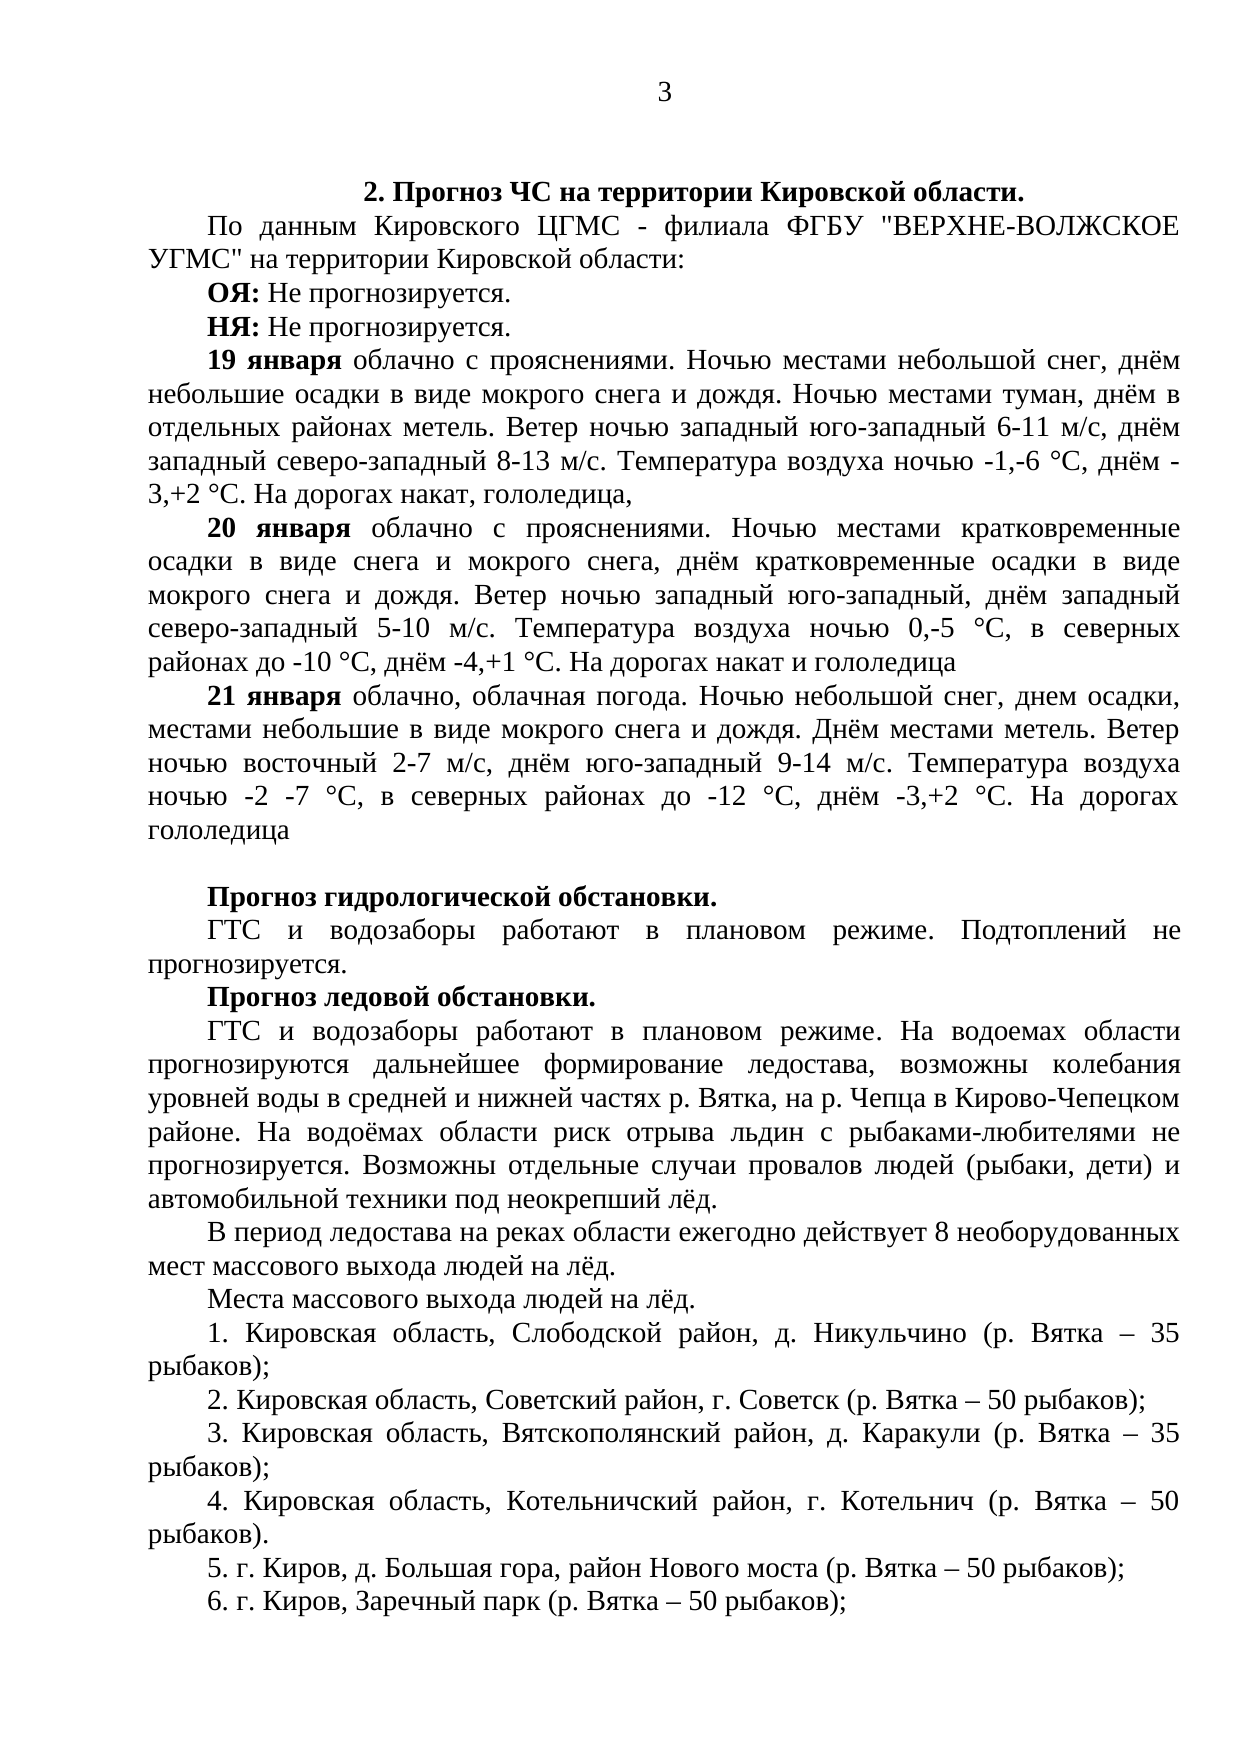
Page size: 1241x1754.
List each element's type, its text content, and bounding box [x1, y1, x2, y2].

text ОЯ: Не прогнозируется. [148, 275, 1181, 309]
text 1. Кировская область, Слободской район, д. Никульчино (р. Вятка – 35 рыбаков); [148, 1315, 1181, 1382]
text По данным Кировского ЦГМС - филиала ФГБУ "ВЕРХНЕ-ВОЛЖСКОЕ УГМС" на территории Кировской области: [148, 208, 1181, 275]
text 2. Кировская область, Советский район, г. Советск (р. Вятка – 50 рыбаков); [148, 1382, 1181, 1416]
text 19 января облачно с прояснениями. Ночью местами небольшой снег, днём небольшие осадки в виде мокрого снега и дождя. Ночью местами туман, днём в отдельных районах метель. Ветер ночью западный юго-западный 6-11 м/с, днём западный северо-западный 8-13 м/с. Температура воздуха ночью -1,-6 °C, днём -3,+2 °C. На дорогах накат, гололедица, [148, 342, 1181, 510]
text 3. Кировская область, Вятскополянский район, д. Каракули (р. Вятка – 35 рыбаков); [148, 1416, 1181, 1483]
text 6. г. Киров, Заречный парк (р. Вятка – 50 рыбаков); [148, 1583, 1181, 1617]
text Прогноз ледовой обстановки. [148, 979, 1181, 1013]
text 4. Кировская область, Котельничский район, г. Котельнич (р. Вятка – 50 рыбаков). [148, 1483, 1181, 1550]
text 20 января облачно с прояснениями. Ночью местами кратковременные осадки в виде снега и мокрого снега, днём кратковременные осадки в виде мокрого снега и дождя. Ветер ночью западный юго-западный, днём западный северо-западный 5-10 м/с. Температура воздуха ночью 0,-5 °C, в северных районах до -10 °C, днём -4,+1 °C. На дорогах накат и гололедица [148, 510, 1181, 678]
text Места массового выхода людей на лёд. [148, 1281, 1181, 1315]
text Прогноз гидрологической обстановки. [148, 879, 1181, 912]
text В период ледостава на реках области ежегодно действует 8 необорудованных мест массового выхода людей на лёд. [148, 1214, 1181, 1281]
text 5. г. Киров, д. Большая гора, район Нового моста (р. Вятка – 50 рыбаков); [148, 1550, 1181, 1583]
text ГТС и водозаборы работают в плановом режиме. На водоемах области прогнозируются дальнейшее формирование ледостава, возможны колебания уровней воды в средней и нижней частях р. Вятка, на р. Чепца в Кирово-Чепецком районе. На водоёмах области риск отрыва льдин с рыбаками-любителями не прогнозируется. Возможны отдельные случаи провалов людей (рыбаки, дети) и автомобильной техники под неокрепший лёд. [148, 1013, 1181, 1214]
text 2. Прогноз ЧС на территории Кировской области. [148, 174, 1181, 208]
text 21 января облачно, облачная погода. Ночью небольшой снег, днем осадки, местами небольшие в виде мокрого снега и дождя. Днём местами метель. Ветер ночью восточный 2-7 м/с, днём юго-западный 9-14 м/с. Температура воздуха ночью -2 -7 °C, в северных районах до -12 °C, днём -3,+2 °C. На дорогах гололедица [148, 678, 1181, 845]
text НЯ: Не прогнозируется. [148, 309, 1181, 342]
text ГТС и водозаборы работают в плановом режиме. Подтоплений не прогнозируется. [148, 912, 1181, 979]
